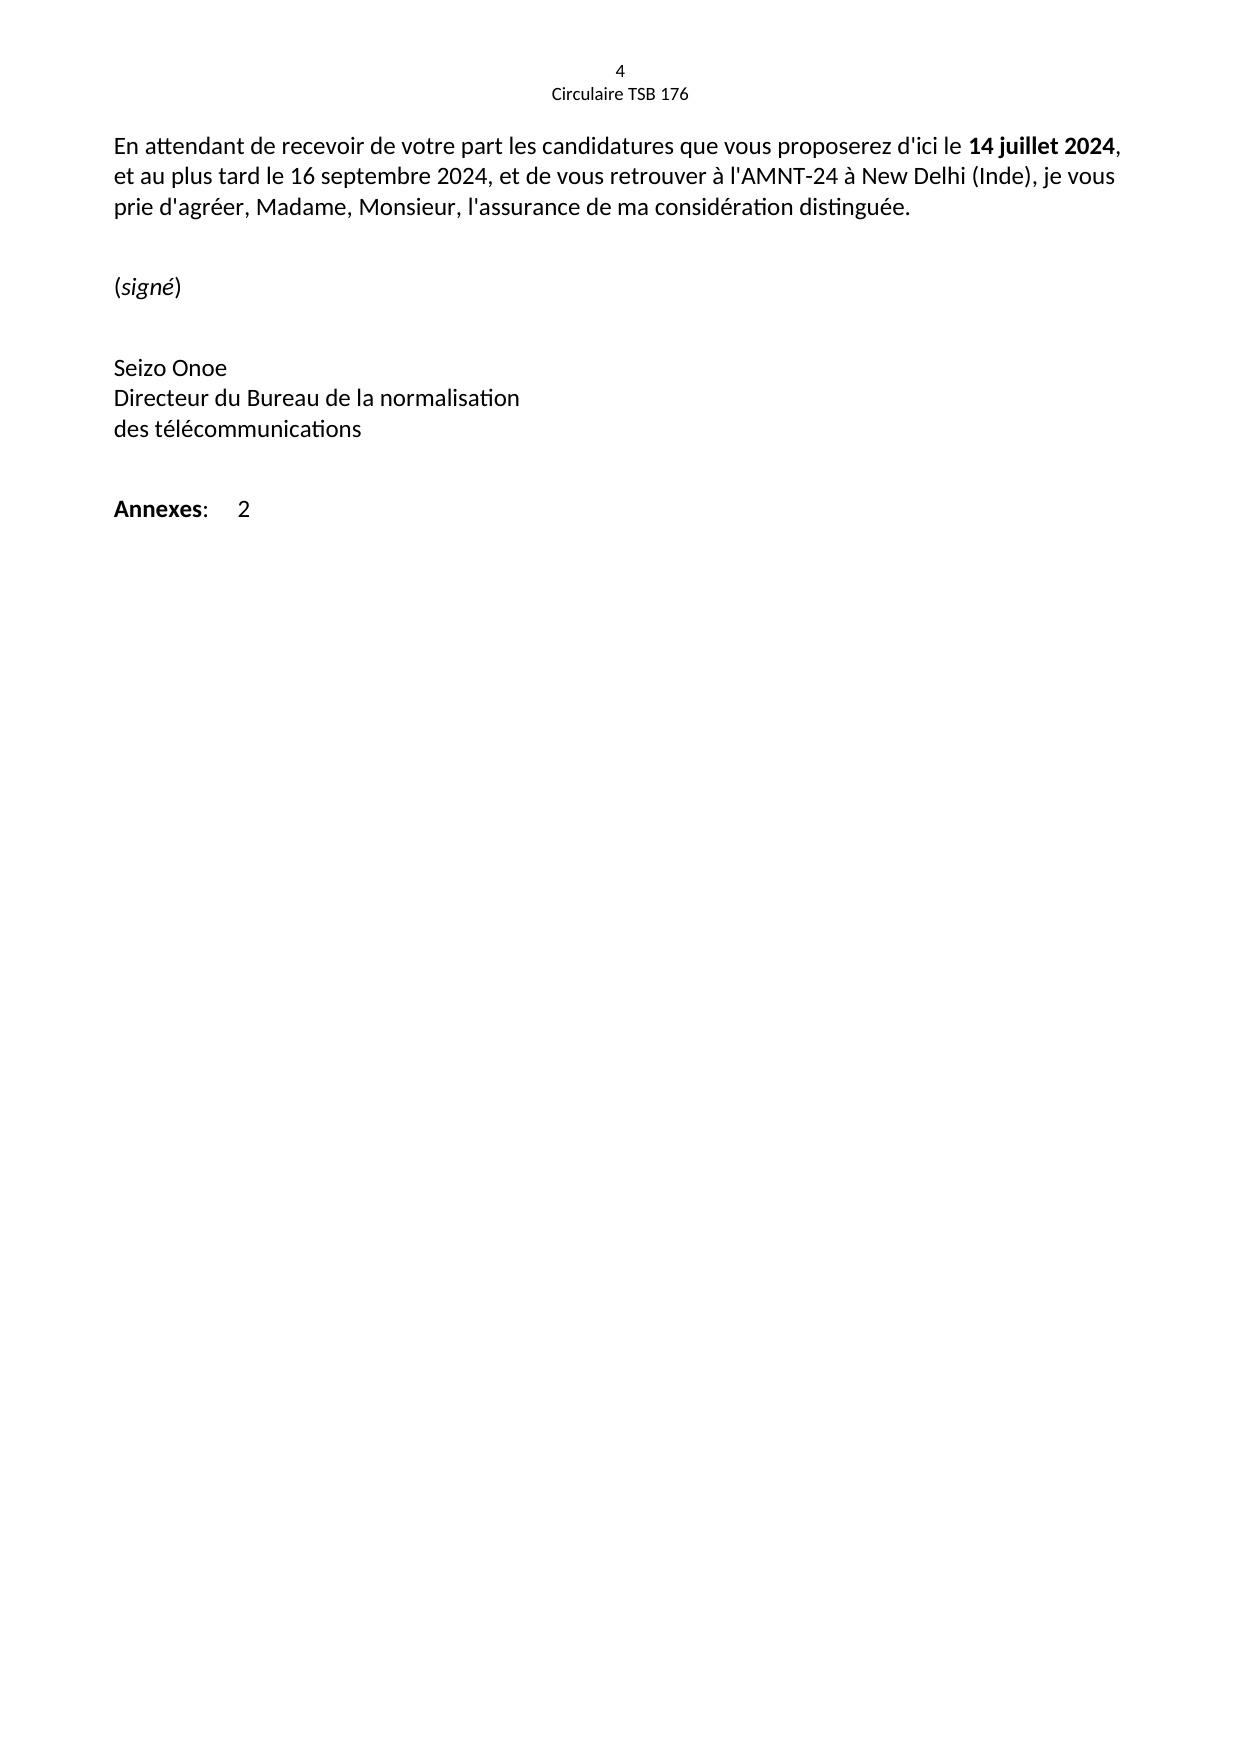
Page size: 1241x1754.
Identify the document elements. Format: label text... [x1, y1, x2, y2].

text Annexes: 2 [113, 493, 1127, 524]
text En attendant de recevoir de votre part les candidatures que vous proposerez d'ici le 14 juillet 2024, et au plus tard le 16 septembre 2024, et de vous retrouver à l'AMNT-24 à New Delhi (Inde), je vous prie d'agréer, Madame, Monsieur, l'assurance de ma considération distinguée. [113, 130, 1127, 221]
text Seizo Onoe Directeur du Bureau de la normalisation des télécommunications [113, 352, 1127, 443]
text (signé) [113, 271, 1127, 302]
